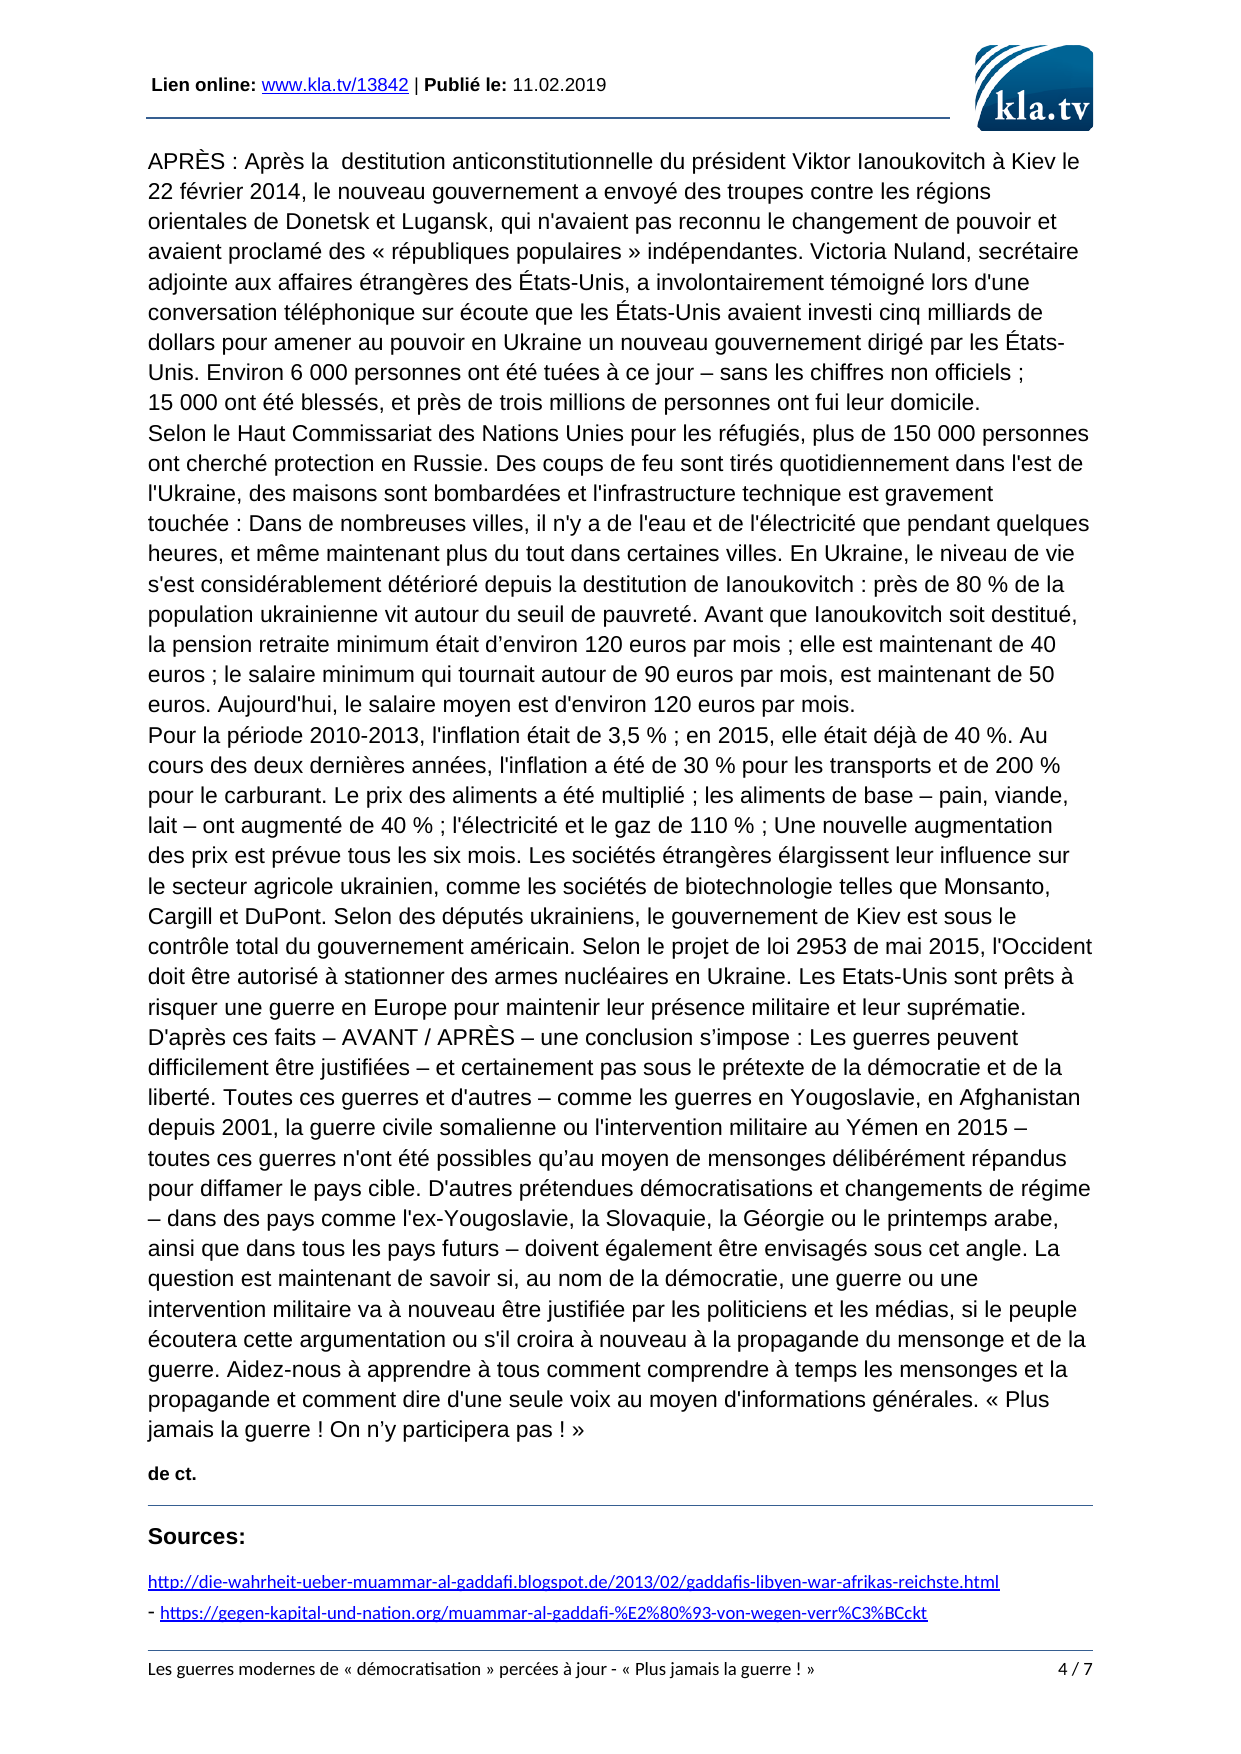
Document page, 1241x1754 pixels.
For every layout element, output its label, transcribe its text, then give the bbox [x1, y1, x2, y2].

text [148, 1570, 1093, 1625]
text de ct. [148, 1463, 1093, 1485]
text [148, 148, 1093, 1443]
text Sources: [148, 1506, 1093, 1549]
